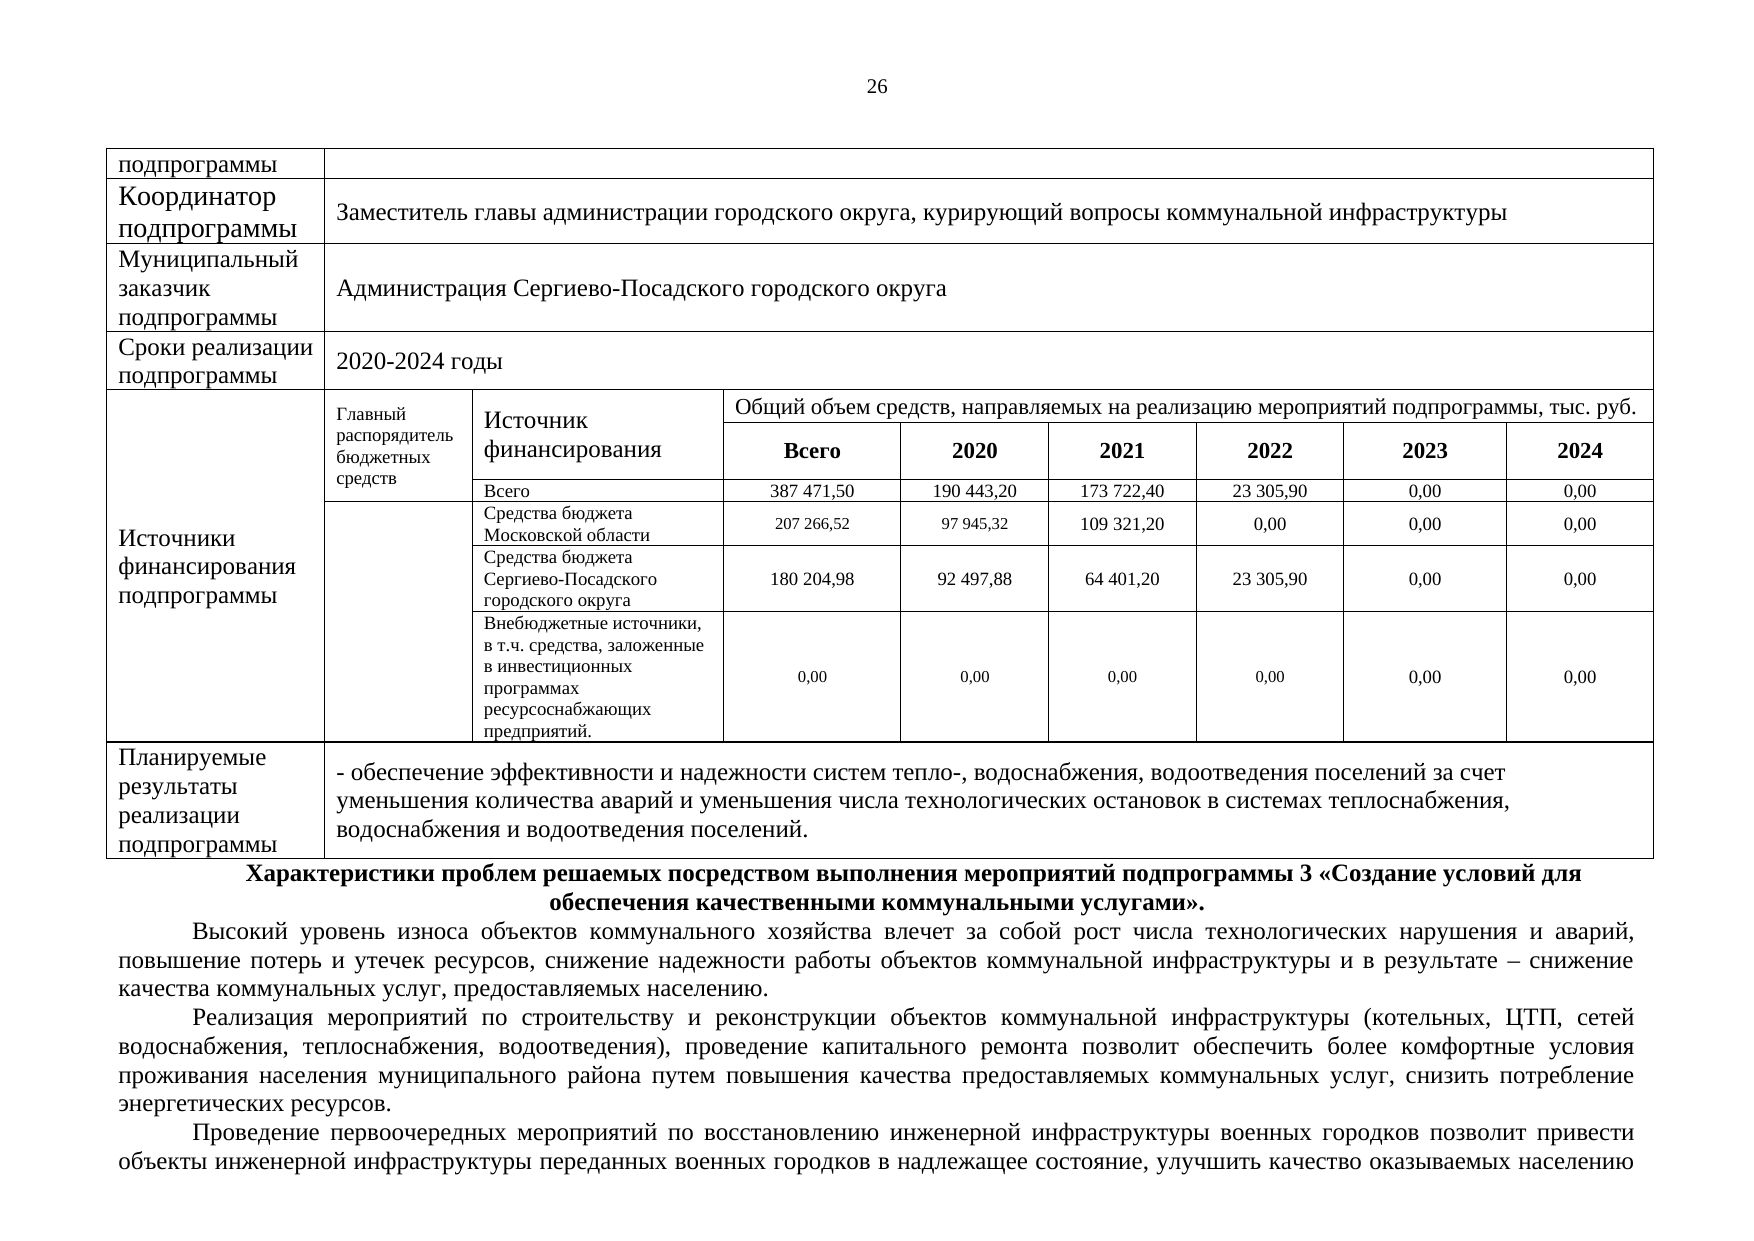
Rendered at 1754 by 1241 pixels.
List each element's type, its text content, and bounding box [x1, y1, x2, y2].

table_cell Всего [724, 423, 900, 478]
table_cell Источник финансирования [473, 390, 723, 478]
table_cell Заместитель главы администрации городского округа, курирующий вопросы коммунальной инфраструктуры [325, 179, 1653, 243]
table_cell 92 497,88 [901, 546, 1048, 611]
table_cell Источники финансирования подпрограммы [107, 390, 324, 741]
text Реализация мероприятий по строительству и реконструкции объектов коммунальной инфраструктуры (котельных, ЦТП, сетей водоснабжения, теплоснабжения, водоотведения), проведение капитального ремонта позволит обеспечить более комфортные условия проживания населения муниципального района путем повышения качества предоставляемых коммунальных услуг, снизить потребление энергетических ресурсов. [118, 1002, 1636, 1117]
text Высокий уровень износа объектов коммунального хозяйства влечет за собой рост числа технологических нарушения и аварий, повышение потерь и утечек ресурсов, снижение надежности работы объектов коммунальной инфраструктуры и в результате – снижение качества коммунальных услуг, предоставляемых населению. [118, 916, 1636, 1002]
table_cell 2020 [901, 423, 1048, 478]
table_cell Средства бюджета Московской области [473, 502, 723, 545]
table_cell 180 204,98 [724, 546, 900, 611]
table_cell 0,00 [1344, 612, 1506, 741]
table_cell 0,00 [1197, 612, 1343, 741]
table_cell Главный распорядитель бюджетных средств [325, 390, 472, 501]
table_cell 387 471,50 [724, 480, 900, 501]
table_cell 2022 [1197, 423, 1343, 478]
table_cell 0,00 [1507, 502, 1653, 545]
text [118, 1117, 1636, 1175]
table_cell 0,00 [724, 612, 900, 741]
table_cell 0,00 [1344, 480, 1506, 501]
table_cell 0,00 [1344, 546, 1506, 611]
table_cell 207 266,52 [724, 502, 900, 545]
table_cell 0,00 [1049, 612, 1196, 741]
table_cell [325, 502, 472, 741]
table_cell 173 722,40 [1049, 480, 1196, 501]
table_cell Координатор подпрограммы [107, 179, 324, 243]
table_cell Муниципальный заказчик подпрограммы [107, 244, 324, 331]
table_cell 109 321,20 [1049, 502, 1196, 545]
table_cell 0,00 [1197, 502, 1343, 545]
text Характеристики проблем решаемых посредством выполнения мероприятий подпрограммы 3 «Создание условий для обеспечения качественными коммунальными услугами». [118, 859, 1636, 916]
table_header Цель подпрограммы [107, 149, 324, 177]
table_cell 2021 [1049, 423, 1196, 478]
table_cell Общий объем средств, направляемых на реализацию мероприятий подпрограммы, тыс. руб. [724, 390, 1653, 422]
table_cell 2024 [1507, 423, 1653, 478]
table_cell 23 305,90 [1197, 480, 1343, 501]
table_cell Всего [473, 480, 723, 501]
table_cell - обеспечение эффективности и надежности систем тепло-, водоснабжения, водоотведения поселений за счет уменьшения количества аварий и уменьшения числа технологических остановок в системах теплоснабжения, водоснабжения и водоотведения поселений. [325, 743, 1653, 857]
table_cell 0,00 [1507, 612, 1653, 741]
table_cell 64 401,20 [1049, 546, 1196, 611]
table_cell 0,00 [1344, 502, 1506, 545]
table_cell Внебюджетные источники, в т.ч. средства, заложенные в инвестиционных программах ресурсоснабжающих предприятий. [473, 612, 723, 741]
table_cell 190 443,20 [901, 480, 1048, 501]
table_cell 2020-2024 годы [325, 332, 1653, 389]
table_cell Сроки реализации подпрограммы [107, 332, 324, 389]
table_cell 0,00 [901, 612, 1048, 741]
table_cell 97 945,32 [901, 502, 1048, 545]
table_cell Средства бюджета Сергиево-Посадского городского округа [473, 546, 723, 611]
table_cell Планируемые результаты реализации подпрограммы [107, 743, 324, 857]
table_cell Администрация Сергиево-Посадского городского округа [325, 244, 1653, 331]
table_cell 0,00 [1507, 546, 1653, 611]
table_cell 0,00 [1507, 480, 1653, 501]
table_cell 2023 [1344, 423, 1506, 478]
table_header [325, 149, 1653, 177]
table_cell 23 305,90 [1197, 546, 1343, 611]
